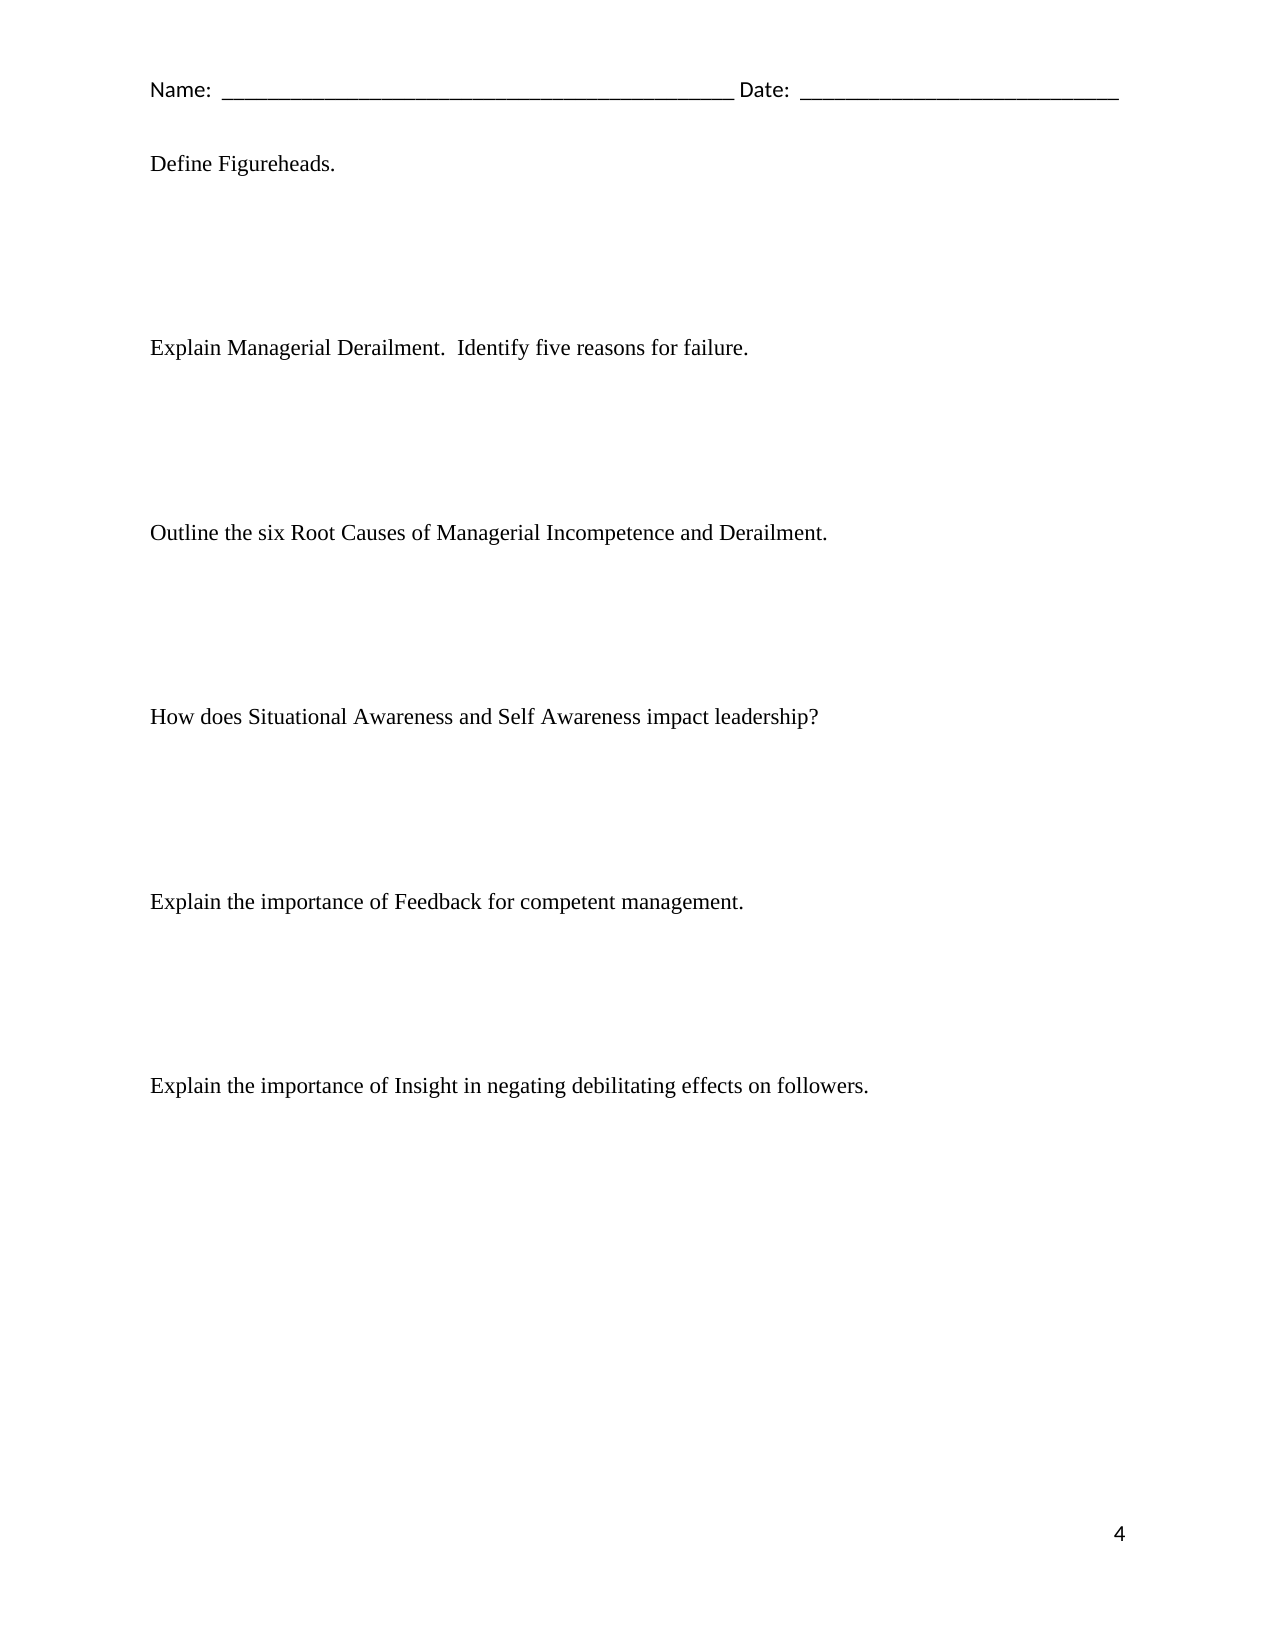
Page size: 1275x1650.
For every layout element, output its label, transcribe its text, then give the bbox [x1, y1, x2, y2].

text How does Situational Awareness and Self Awareness impact leadership? [150, 703, 1125, 730]
text Explain the importance of Feedback for competent management. [150, 888, 1125, 914]
text Define Figureheads. [150, 150, 1125, 176]
text Explain Managerial Derailment. Identify five reasons for failure. [150, 334, 1125, 361]
text Outline the six Root Causes of Managerial Incompetence and Derailment. [150, 519, 1125, 545]
text Explain the importance of Insight in negating debilitating effects on followers. [150, 1072, 1125, 1099]
